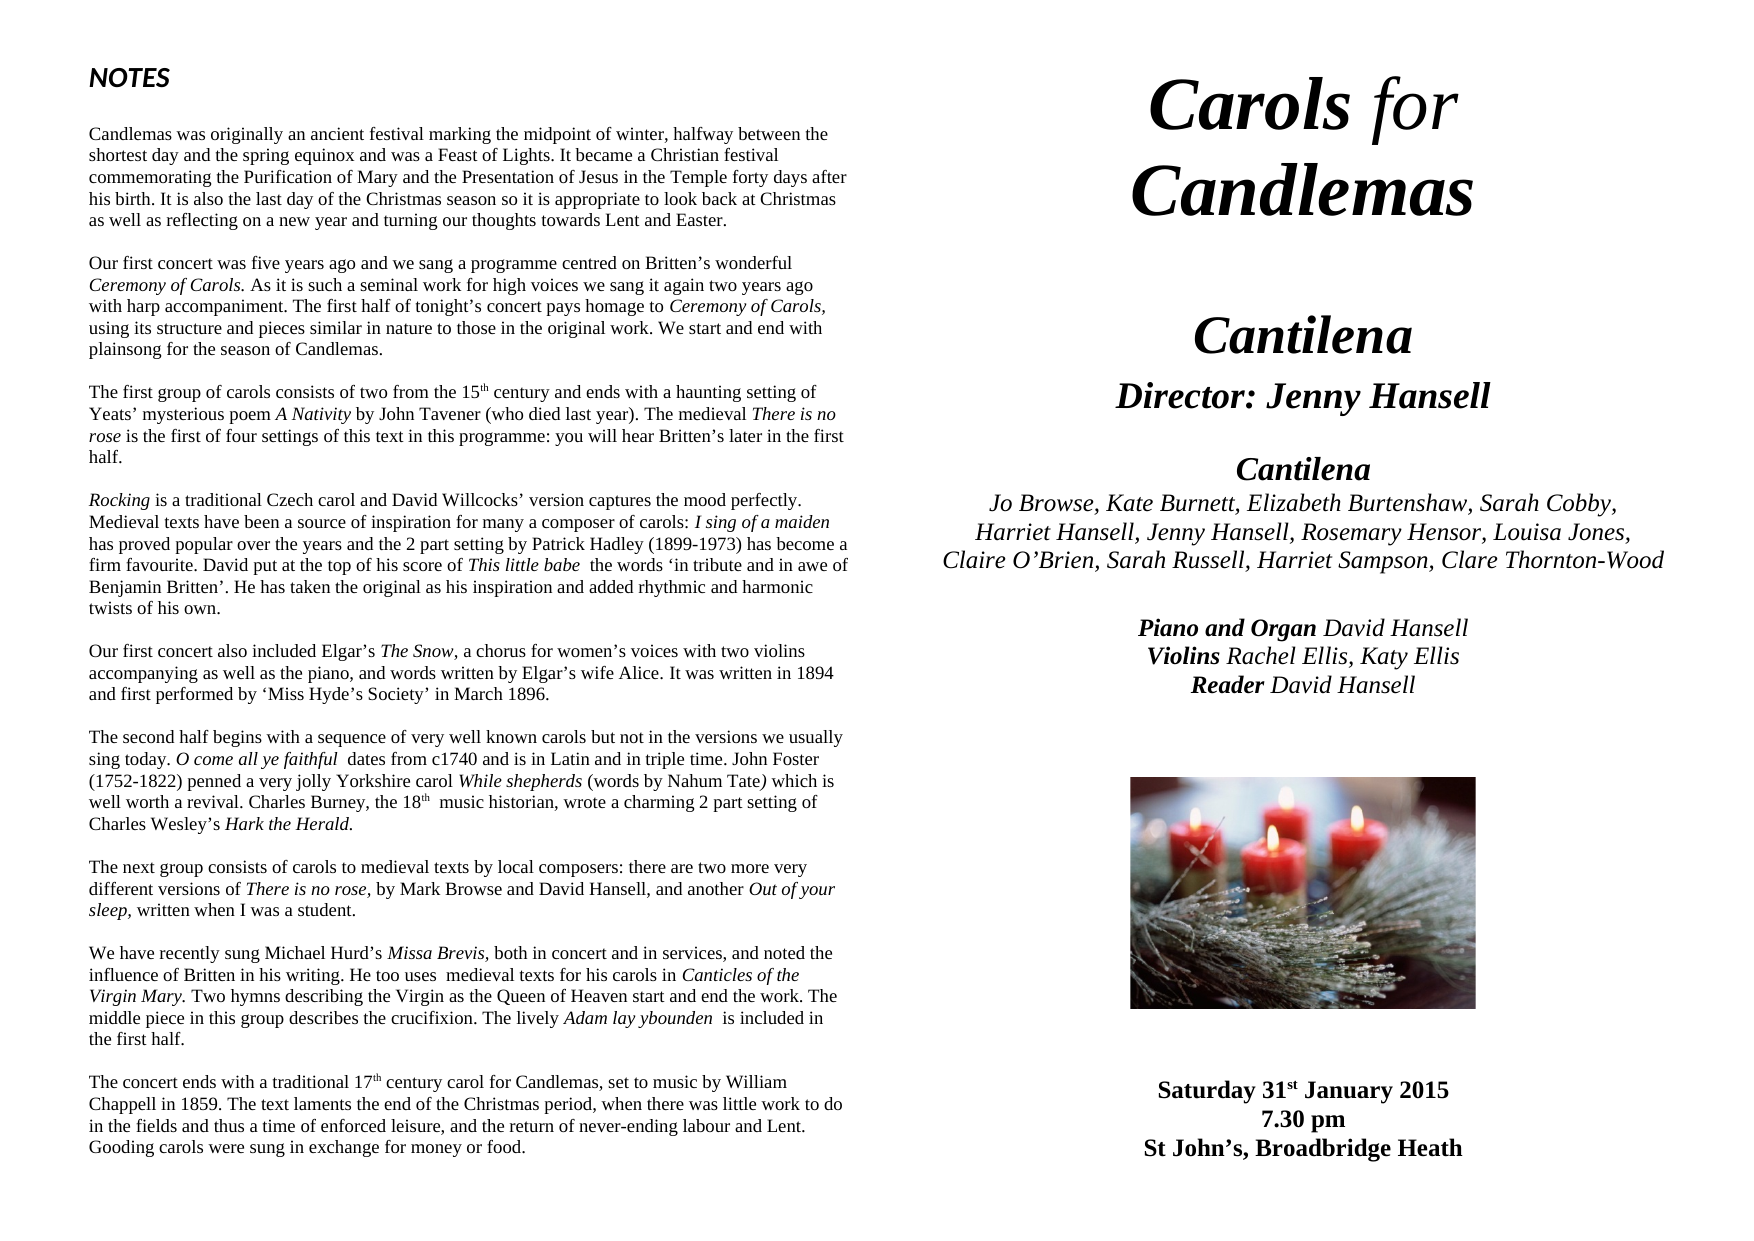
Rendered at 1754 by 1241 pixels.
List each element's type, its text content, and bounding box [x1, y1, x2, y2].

text Harriet Hansell, Jenny Hansell, Rosemary Hensor, Louisa Jones, [923, 517, 1683, 546]
picture [1130, 777, 1476, 1009]
text The next group consists of carols to medieval texts by local composers: there are two more very different versions of There is no rose, by Mark Browse and David Hansell, and another Out of your sleep, written when I was a student. [89, 856, 849, 921]
text St John’s, Broadbridge Heath [923, 1133, 1683, 1162]
text Director: Jenny Hansell [923, 373, 1683, 416]
text Cantilena [923, 450, 1683, 488]
text Cantilena [923, 303, 1683, 366]
text Jo Browse, Kate Burnett, Elizabeth Burtenshaw, Sarah Cobby, [923, 488, 1683, 517]
text Violins Rachel Ellis, Katy Ellis [923, 641, 1683, 670]
text Claire O’Brien, Sarah Russell, Harriet Sampson, Clare Thornton-Wood [923, 546, 1683, 574]
text NOTES [89, 59, 849, 95]
text Reader David Hansell [923, 670, 1683, 699]
text 7.30 pm [923, 1104, 1683, 1133]
text Our first concert was five years ago and we sang a programme centred on Britten’s wonderful Ceremony of Carols. As it is such a seminal work for high voices we sang it again two years ago with harp accompaniment. The first half of tonight’s concert pays homage to Ceremony of Carols, using its structure and pieces similar in nature to those in the original work. We start and end with plainsong for the season of Candlemas. [89, 252, 849, 360]
text Candlemas [923, 145, 1683, 232]
text The first group of carols consists of two from the 15th century and ends with a haunting setting of Yeats’ mysterious poem A Nativity by John Tavener (who died last year). The medieval There is no rose is the first of four settings of this text in this programme: you will hear Britten’s later in the first half. [89, 381, 849, 468]
text Piano and Organ David Hansell [923, 613, 1683, 641]
text Our first concert also included Elgar’s The Snow, a chorus for women’s voices with two violins accompanying as well as the piano, and words written by Elgar’s wife Alice. It was written in 1894 and first performed by ‘Miss Hyde’s Society’ in March 1896. [89, 640, 849, 705]
text Carols for [923, 59, 1683, 145]
text Rocking is a traditional Czech carol and David Willcocks’ version captures the mood perfectly. Medieval texts have been a source of inspiration for many a composer of carols: I sing of a maiden has proved popular over the years and the 2 part setting by Patrick Hadley (1899-1973) has become a firm favourite. David put at the top of his score of This little babe the words ‘in tribute and in awe of Benjamin Britten’. He has taken the original as his inspiration and added rhythmic and harmonic twists of his own. [89, 489, 849, 619]
text The concert ends with a traditional 17th century carol for Candlemas, set to music by William Chappell in 1859. The text laments the end of the Christmas period, when there was little work to do in the fields and thus a time of enforced leisure, and the return of never-ending labour and Lent. Gooding carols were sung in exchange for money or food. [89, 1071, 849, 1158]
text Candlemas was originally an ancient festival marking the midpoint of winter, halfway between the shortest day and the spring equinox and was a Feast of Lights. It became a Christian festival commemorating the Purification of Mary and the Presentation of Jesus in the Temple forty days after his birth. It is also the last day of the Christmas season so it is appropriate to look back at Christmas as well as reflecting on a new year and turning our thoughts towards Lent and Easter. [89, 123, 849, 231]
text The second half begins with a sequence of very well known carols but not in the versions we usually sing today. O come all ye faithful dates from c1740 and is in Latin and in triple time. John Foster (1752-1822) penned a very jolly Yorkshire carol While shepherds (words by Nahum Tate) which is well worth a revival. Charles Burney, the 18th music historian, wrote a charming 2 part setting of Charles Wesley’s Hark the Herald. [89, 726, 849, 834]
text Saturday 31st January 2015 [923, 1076, 1683, 1104]
text We have recently sung Michael Hurd’s Missa Brevis, both in concert and in services, and noted the influence of Britten in his writing. He too uses medieval texts for his carols in Canticles of the Virgin Mary. Two hymns describing the Virgin as the Queen of Heaven start and end the work. The middle piece in this group describes the crucifixion. The lively Adam lay ybounden is included in the first half. [89, 942, 849, 1050]
